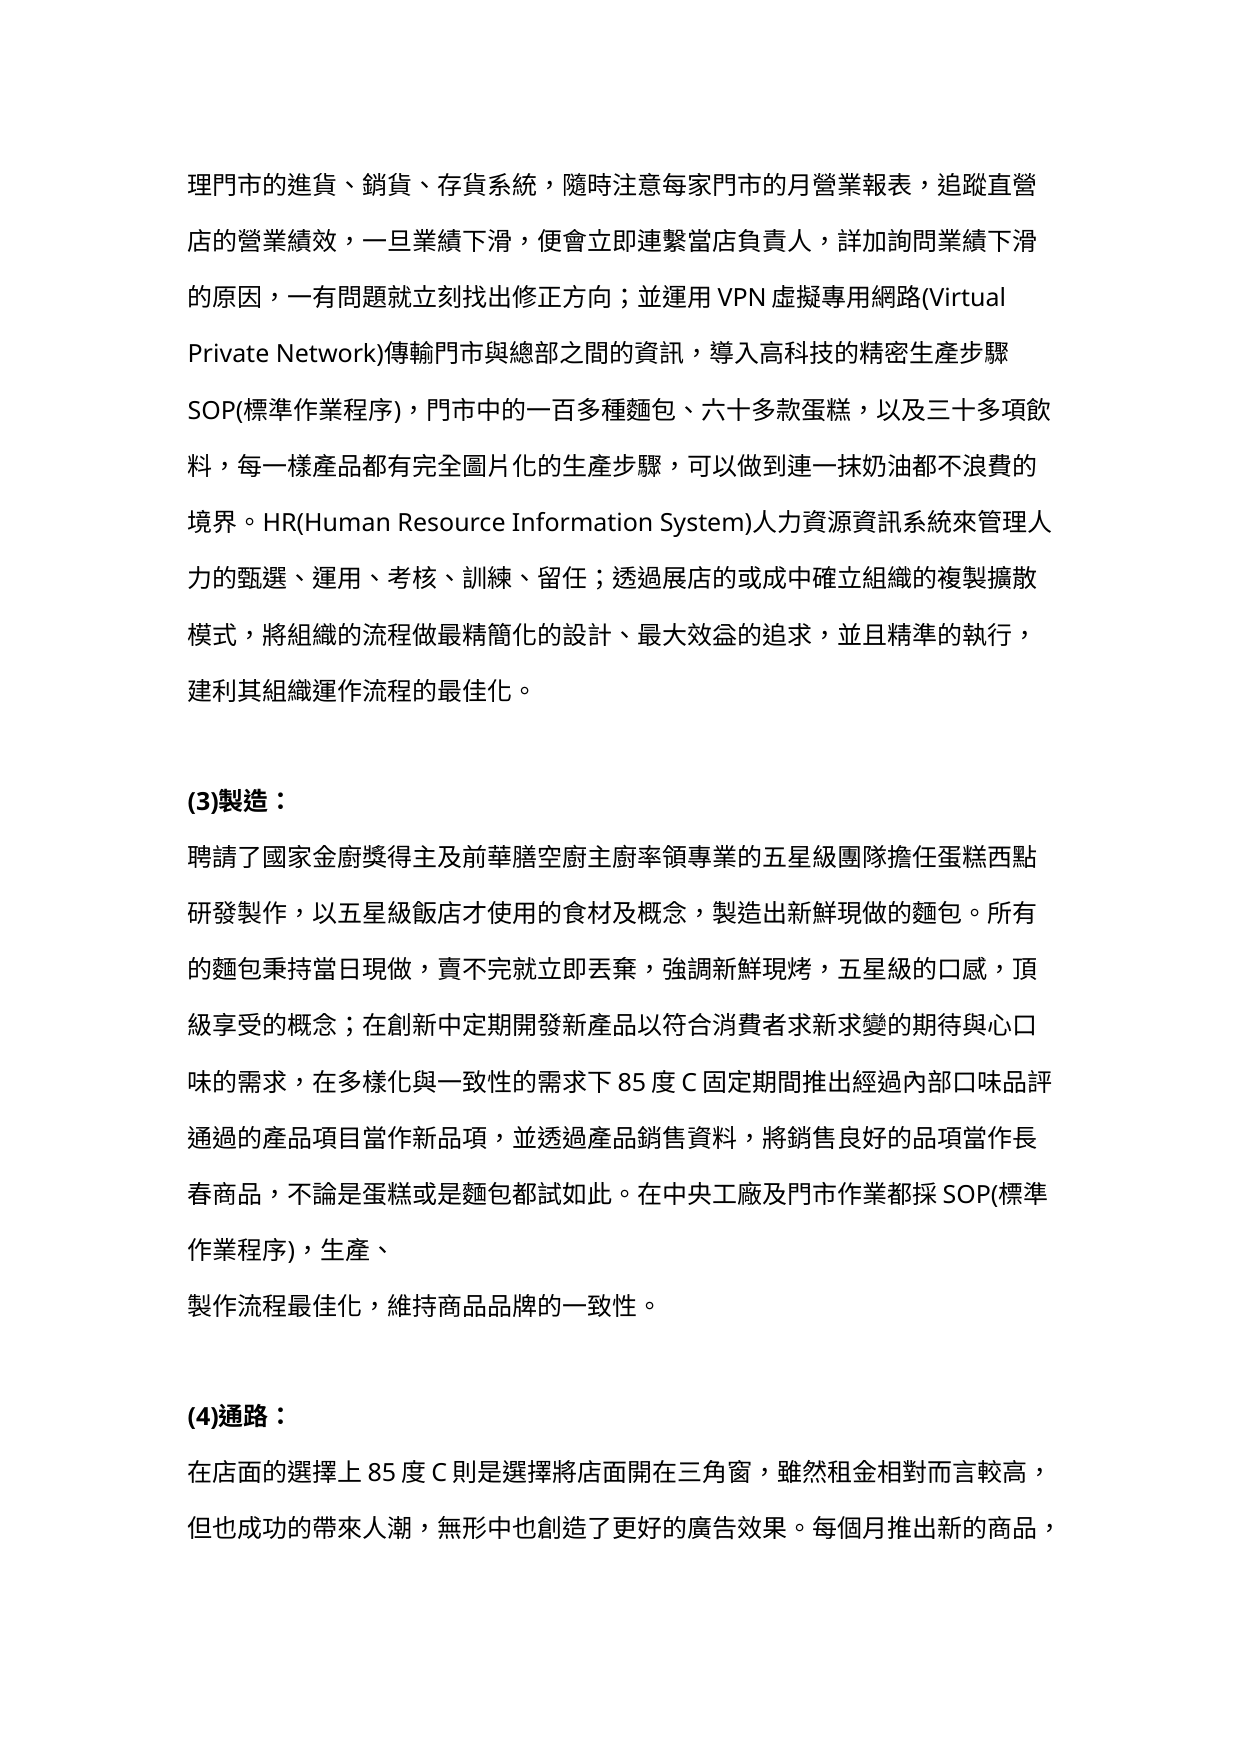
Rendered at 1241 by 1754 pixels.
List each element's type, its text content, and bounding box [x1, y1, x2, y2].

text 聘請了國家金廚獎得主及前華膳空廚主廚率領專業的五星級團隊擔任蛋糕西點研發製作，以五星級飯店才使用的食材及概念，製造出新鮮現做的麵包。所有的麵包秉持當日現做，賣不完就立即丟棄，強調新鮮現烤，五星級的口感，頂級享受的概念；在創新中定期開發新產品以符合消費者求新求變的期待與心口味的需求，在多樣化與一致性的需求下85度C固定期間推出經過內部口味品評通過的產品項目當作新品項，並透過產品銷售資料，將銷售良好的品項當作長春商品，不論是蛋糕或是麵包都試如此。在中央工廠及門市作業都採SOP(標準作業程序)，生產、 [187, 836, 1053, 1268]
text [187, 164, 1053, 708]
text 製作流程最佳化，維持商品品牌的一致性。 [187, 1286, 1053, 1323]
text (3)製造： [187, 781, 1053, 818]
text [187, 1452, 1053, 1545]
text (4)通路： [187, 1396, 1053, 1433]
